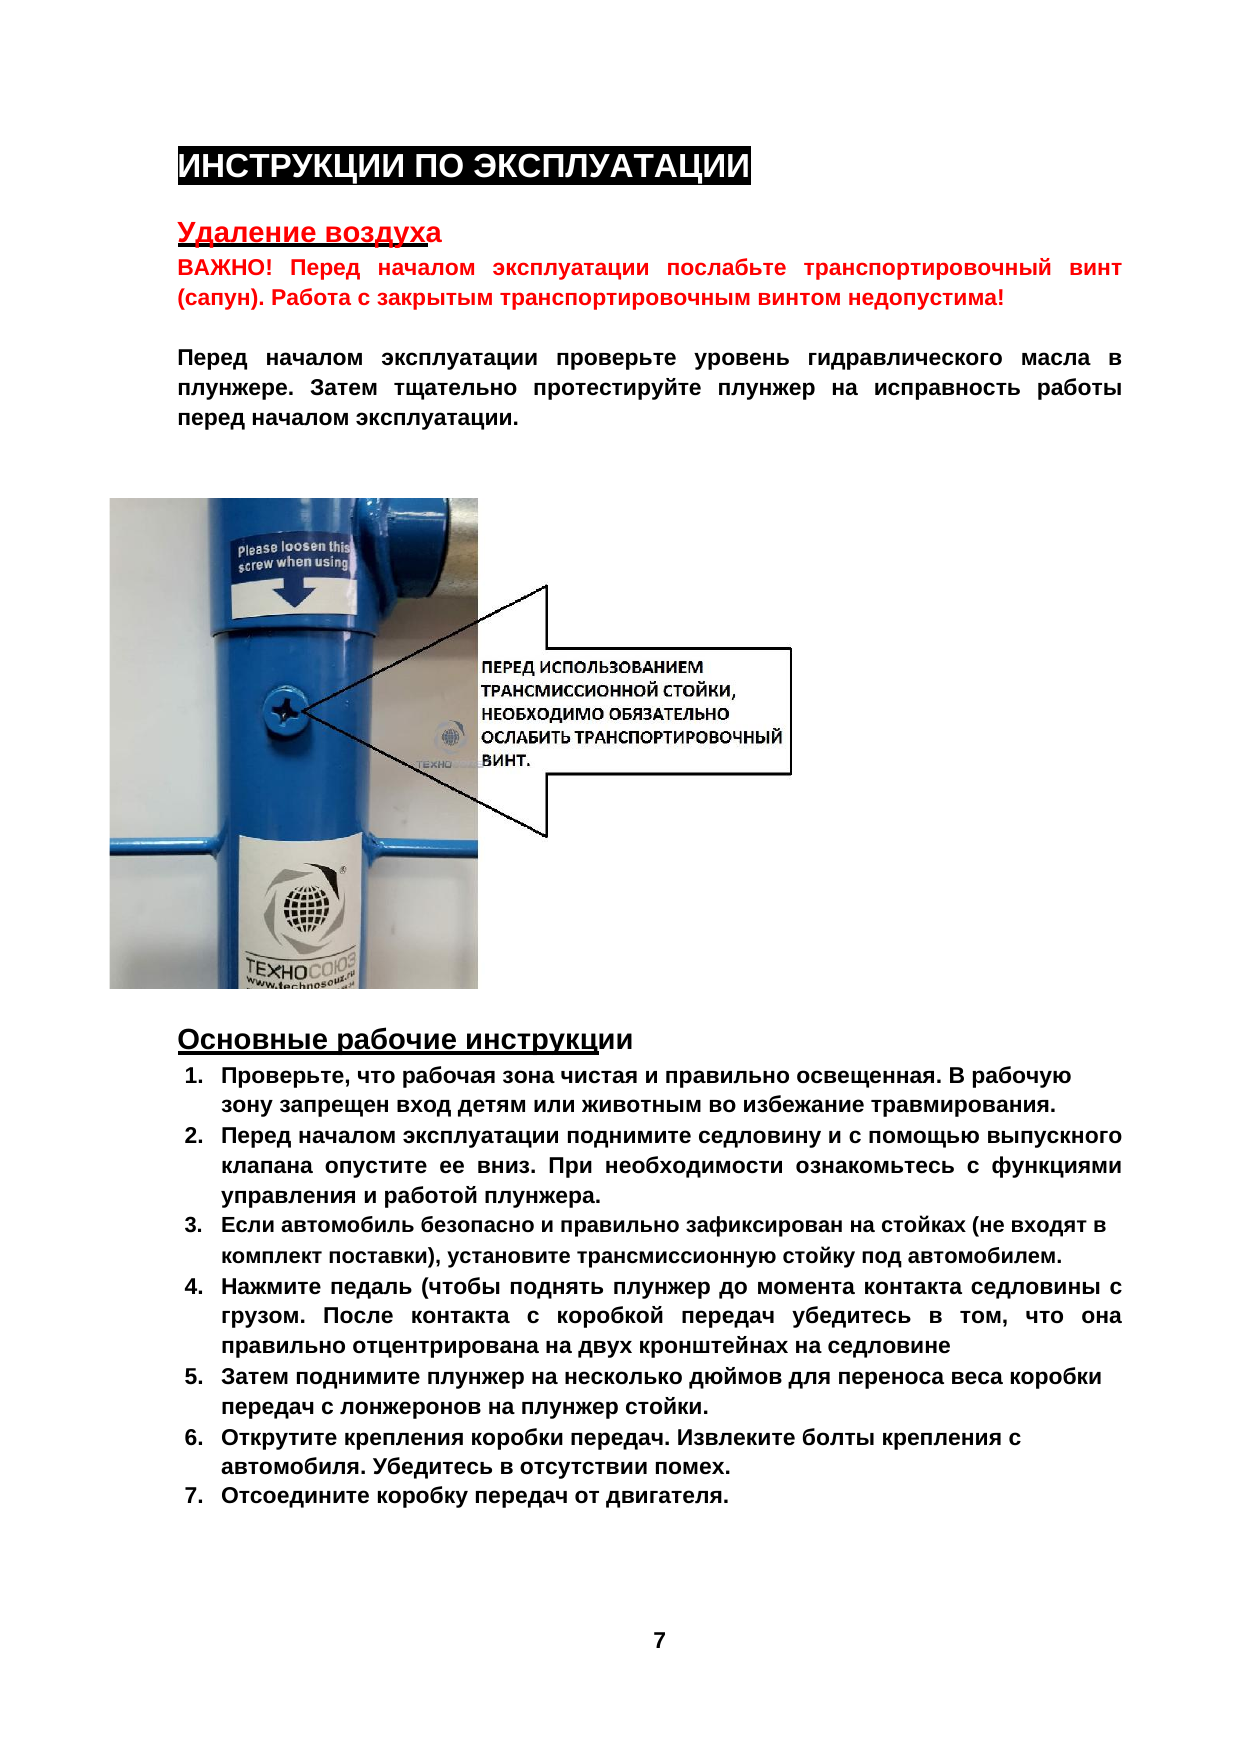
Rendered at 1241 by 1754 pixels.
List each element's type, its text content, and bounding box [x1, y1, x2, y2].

picture [175, 1049, 600, 1057]
text ВАЖНО! Перед началом эксплуатации послабьте транспортировочный винт (сапун). Работа с закрытым транспортировочным винтом недопустима! [177, 254, 1123, 310]
picture [175, 241, 429, 249]
list Проверьте, что рабочая зона чистая и правильно освещенная. В рабочую зону запрещен вход детям или животным во избежание травмирования. [184, 1062, 1123, 1118]
text Удаление воздуха [177, 214, 1123, 248]
list Нажмите педаль (чтобы поднять плунжер до момента контакта седловины с грузом. После контакта с коробкой передач убедитесь в том, что она правильно отцентрирована на двух кронштейнах на седловине [184, 1273, 1123, 1358]
list Открутите крепления коробки передач. Извлеките болты крепления с автомобиля. Убедитесь в отсутствии помех. [184, 1423, 1123, 1479]
list Затем поднимите плунжер на несколько дюймов для переноса веса коробки передач с лонжеронов на плунжер стойки. [184, 1363, 1123, 1419]
text 7 [150, 1627, 1169, 1653]
text Основные рабочие инструкции [177, 1022, 1123, 1056]
list Перед началом эксплуатации поднимите седловину и с помощью выпускного клапана опустите ее вниз. При необходимости ознакомьтесь с функциями управления и работой плунжера. [184, 1122, 1123, 1208]
picture [109, 498, 798, 989]
picture [175, 143, 753, 187]
list Отсоедините коробку передач от двигателя. [184, 1482, 1123, 1509]
list Если автомобиль безопасно и правильно зафиксирован на стойках (не входят в комплект поставки), установите трансмиссионную стойку под автомобилем. [184, 1212, 1123, 1268]
text Перед началом эксплуатации проверьте уровень гидравлического масла в плунжере. Затем тщательно протестируйте плунжер на исправность работы перед началом эксплуатации. [177, 344, 1123, 430]
